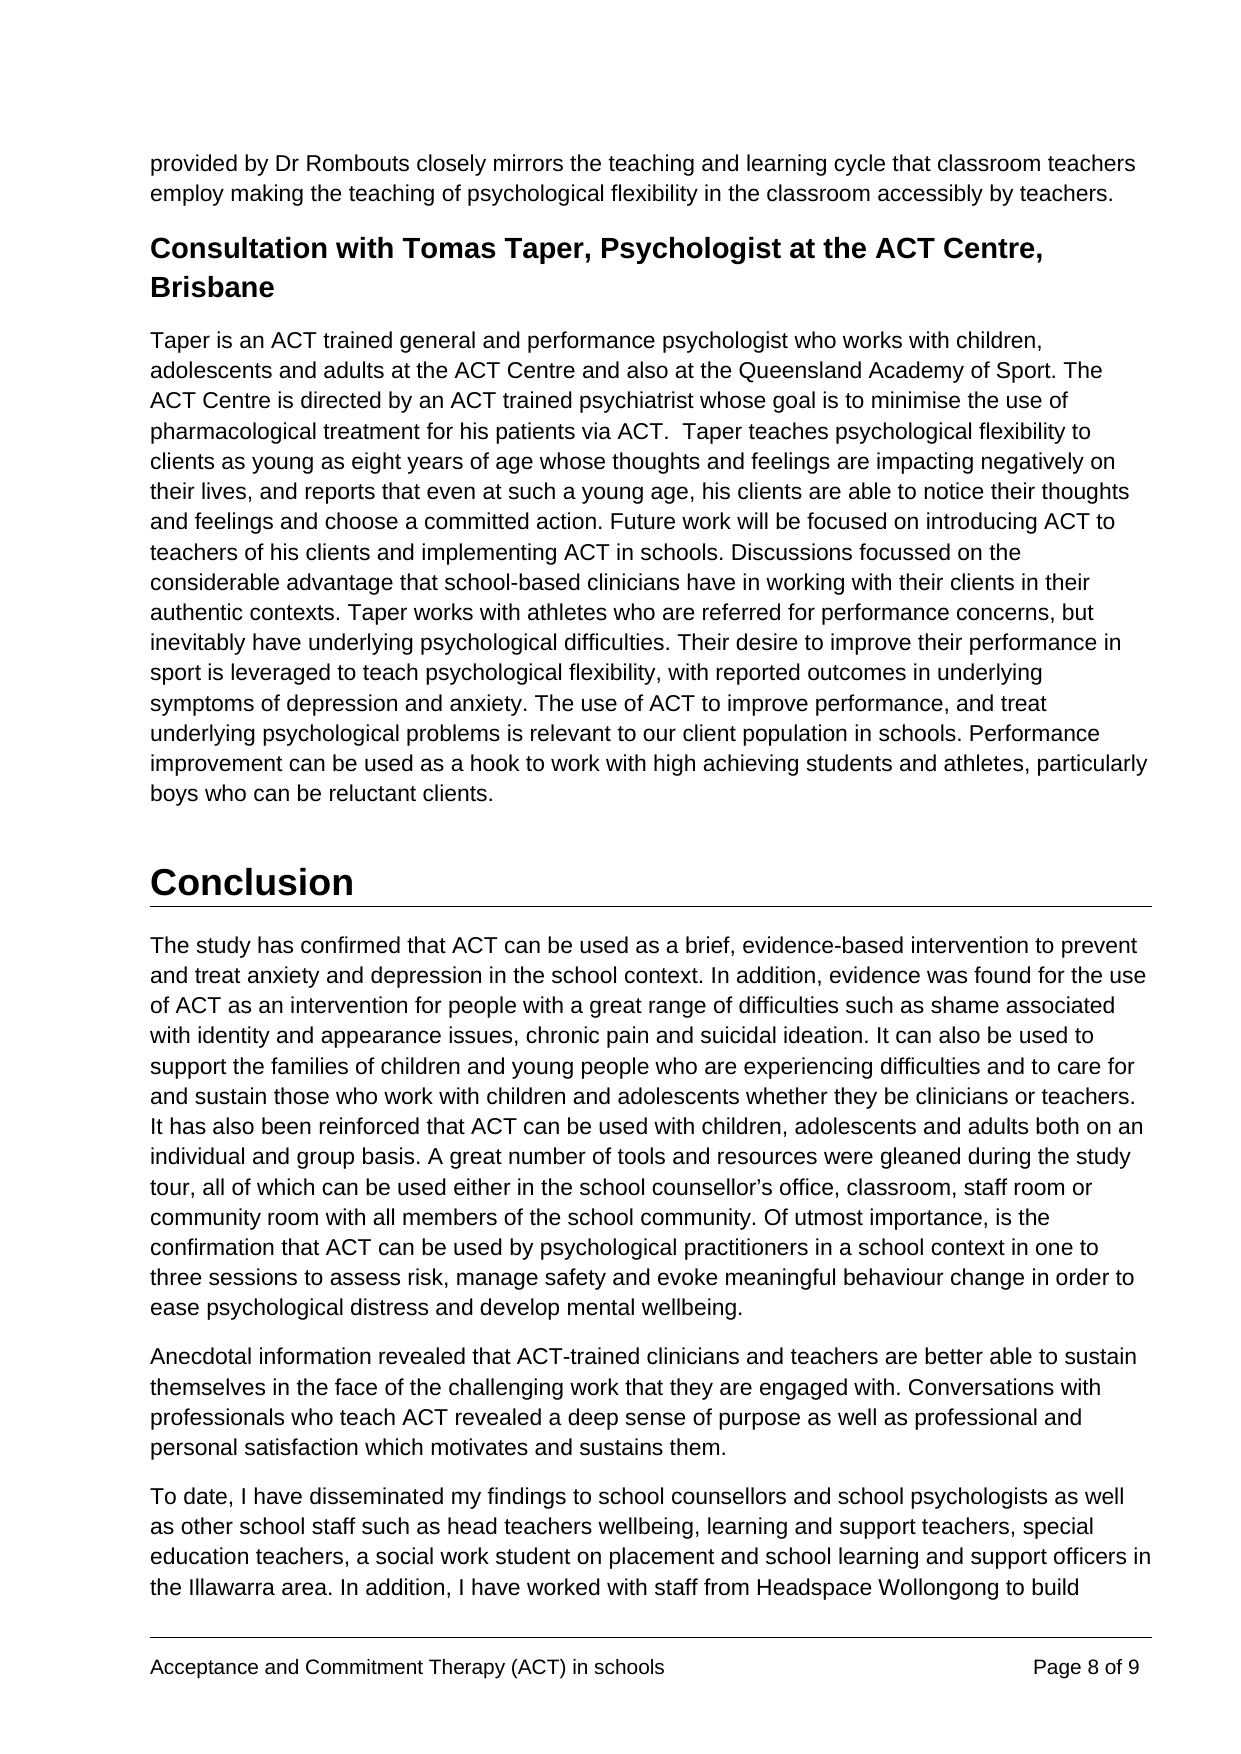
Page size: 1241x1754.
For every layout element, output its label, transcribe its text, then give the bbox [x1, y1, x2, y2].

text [150, 150, 1152, 207]
text The study has confirmed that ACT can be used as a brief, evidence-based intervention to prevent and treat anxiety and depression in the school context. In addition, evidence was found for the use of ACT as an intervention for people with a great range of difficulties such as shame associated with identity and appearance issues, chronic pain and suicidal ideation. It can also be used to support the families of children and young people who are experiencing difficulties and to care for and sustain those who work with children and adolescents whether they be clinicians or teachers. It has also been reinforced that ACT can be used with children, adolescents and adults both on an individual and group basis. A great number of tools and resources were gleaned during the study tour, all of which can be used either in the school counsellor’s office, classroom, staff room or community room with all members of the school community. Of utmost importance, is the confirmation that ACT can be used by psychological practitioners in a school context in one to three sessions to assess risk, manage safety and evoke meaningful behaviour change in order to ease psychological distress and develop mental wellbeing. [150, 932, 1152, 1321]
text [150, 1483, 1152, 1600]
subtitle Conclusion [150, 860, 1152, 906]
text Taper is an ACT trained general and performance psychologist who works with children, adolescents and adults at the ACT Centre and also at the Queensland Academy of Sport. The ACT Centre is directed by an ACT trained psychiatrist whose goal is to minimise the use of pharmacological treatment for his patients via ACT. Taper teaches psychological flexibility to clients as young as eight years of age whose thoughts and feelings are impacting negatively on their lives, and reports that even at such a young age, his clients are able to notice their thoughts and feelings and choose a committed action. Future work will be focused on introducing ACT to teachers of his clients and implementing ACT in schools. Discussions focussed on the considerable advantage that school-based clinicians have in working with their clients in their authentic contexts. Taper works with athletes who are referred for performance concerns, but inevitably have underlying psychological difficulties. Their desire to improve their performance in sport is leveraged to teach psychological flexibility, with reported outcomes in underlying symptoms of depression and anxiety. The use of ACT to improve performance, and treat underlying psychological problems is relevant to our client population in schools. Performance improvement can be used as a hook to work with high achieving students and athletes, particularly boys who can be reluctant clients. [150, 327, 1152, 807]
text Anecdotal information revealed that ACT-trained clinicians and teachers are better able to sustain themselves in the face of the challenging work that they are engaged with. Conversations with professionals who teach ACT revealed a deep sense of purpose as well as professional and personal satisfaction which motivates and sustains them. [150, 1343, 1152, 1460]
subtitle Consultation with Tomas Taper, Psychologist at the ACT Centre, Brisbane [150, 231, 1152, 303]
